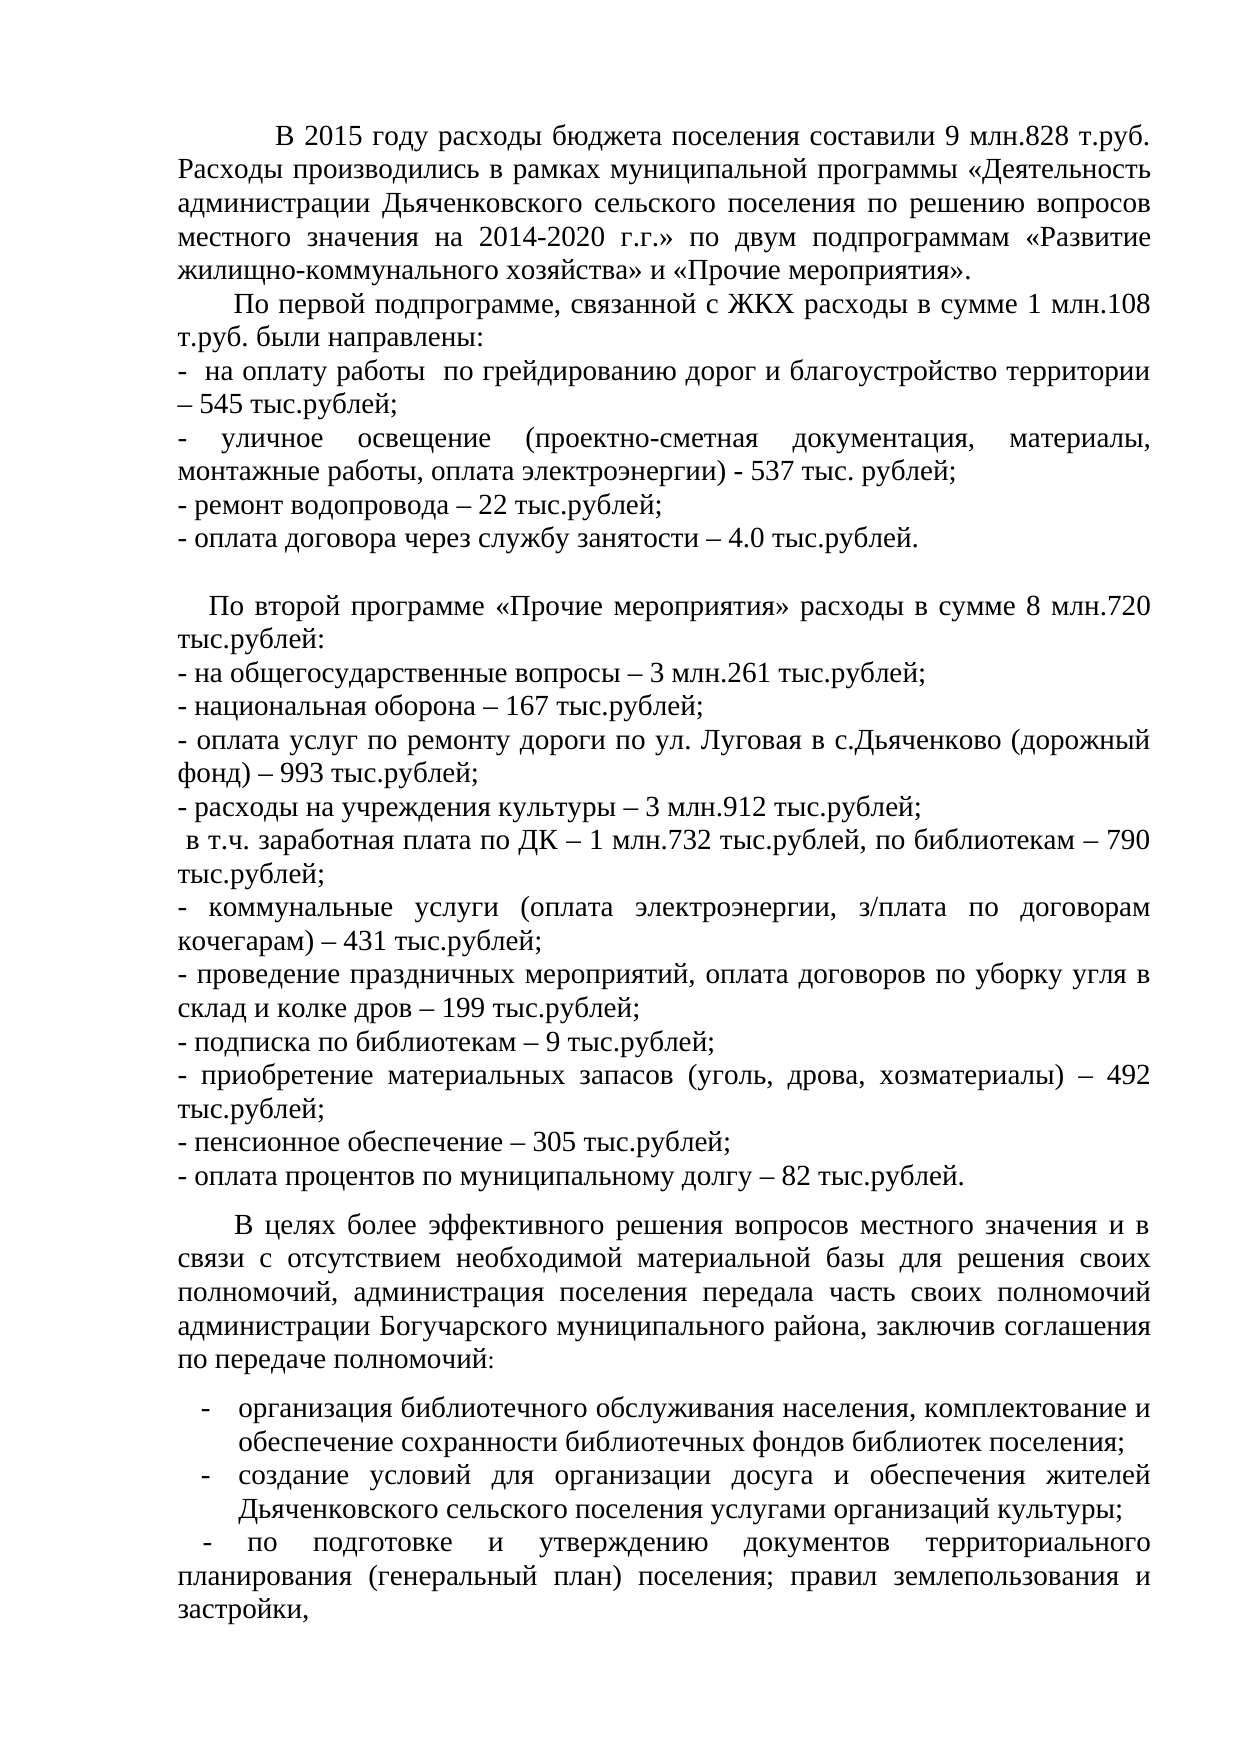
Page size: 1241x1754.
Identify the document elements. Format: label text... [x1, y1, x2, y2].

text В целях более эффективного решения вопросов местного значения и в связи с отсутствием необходимой материальной базы для решения своих полномочий, администрация поселения передала часть своих полномочий администрации Богучарского муниципального района, заключив соглашения по передаче полномочий: [177, 1207, 1152, 1375]
list организация библиотечного обслуживания населения, комплектование и обеспечение сохранности библиотечных фондов библиотек поселения; [201, 1390, 1152, 1457]
text в т.ч. заработная плата по ДК – 1 млн.732 тыс.рублей, по библиотекам – 790 тыс.рублей; [177, 822, 1152, 889]
text - уличное освещение (проектно-сметная документация, материалы, монтажные работы, оплата электроэнергии) - 537 тыс. рублей; [177, 420, 1152, 487]
text - коммунальные услуги (оплата электроэнергии, з/плата по договорам кочегарам) – 431 тыс.рублей; [177, 889, 1152, 957]
text В 2015 году расходы бюджета поселения составили 9 млн.828 т.руб. Расходы производились в рамках муниципальной программы «Деятельность администрации Дьяченковского сельского поселения по решению вопросов местного значения на 2014-2020 г.г.» по двум подпрограммам «Развитие жилищно-коммунального хозяйства» и «Прочие мероприятия». [177, 118, 1152, 286]
list создание условий для организации досуга и обеспечения жителей Дьяченковского сельского поселения услугами организаций культуры; [201, 1457, 1152, 1524]
text - подписка по библиотекам – 9 тыс.рублей; [177, 1024, 1152, 1057]
text - оплата услуг по ремонту дороги по ул. Луговая в с.Дьяченково (дорожный фонд) – 993 тыс.рублей; [177, 722, 1152, 789]
text - оплата договора через службу занятости – 4.0 тыс.рублей. [177, 521, 1152, 554]
text По второй программе «Прочие мероприятия» расходы в сумме 8 млн.720 тыс.рублей: [177, 588, 1152, 655]
text - приобретение материальных запасов (уголь, дрова, хозматериалы) – 492 тыс.рублей; [177, 1057, 1152, 1124]
text - оплата процентов по муниципальному долгу – 82 тыс.рублей. [177, 1158, 1152, 1191]
text По первой подпрограмме, связанной с ЖКХ расходы в сумме 1 млн.108 т.руб. были направлены: [177, 286, 1152, 353]
text - расходы на учреждения культуры – 3 млн.912 тыс.рублей; [177, 789, 1152, 822]
text - на оплату работы по грейдированию дорог и благоустройство территории – 545 тыс.рублей; [177, 353, 1152, 420]
text - ремонт водопровода – 22 тыс.рублей; [177, 487, 1152, 521]
text - на общегосударственные вопросы – 3 млн.261 тыс.рублей; [177, 655, 1152, 688]
text - по подготовке и утверждению документов территориального планирования (генеральный план) поселения; правил землепользования и застройки, [177, 1524, 1152, 1625]
text - национальная оборона – 167 тыс.рублей; [177, 688, 1152, 722]
text - проведение праздничных мероприятий, оплата договоров по уборку угля в склад и колке дров – 199 тыс.рублей; [177, 957, 1152, 1024]
text - пенсионное обеспечение – 305 тыс.рублей; [177, 1124, 1152, 1158]
